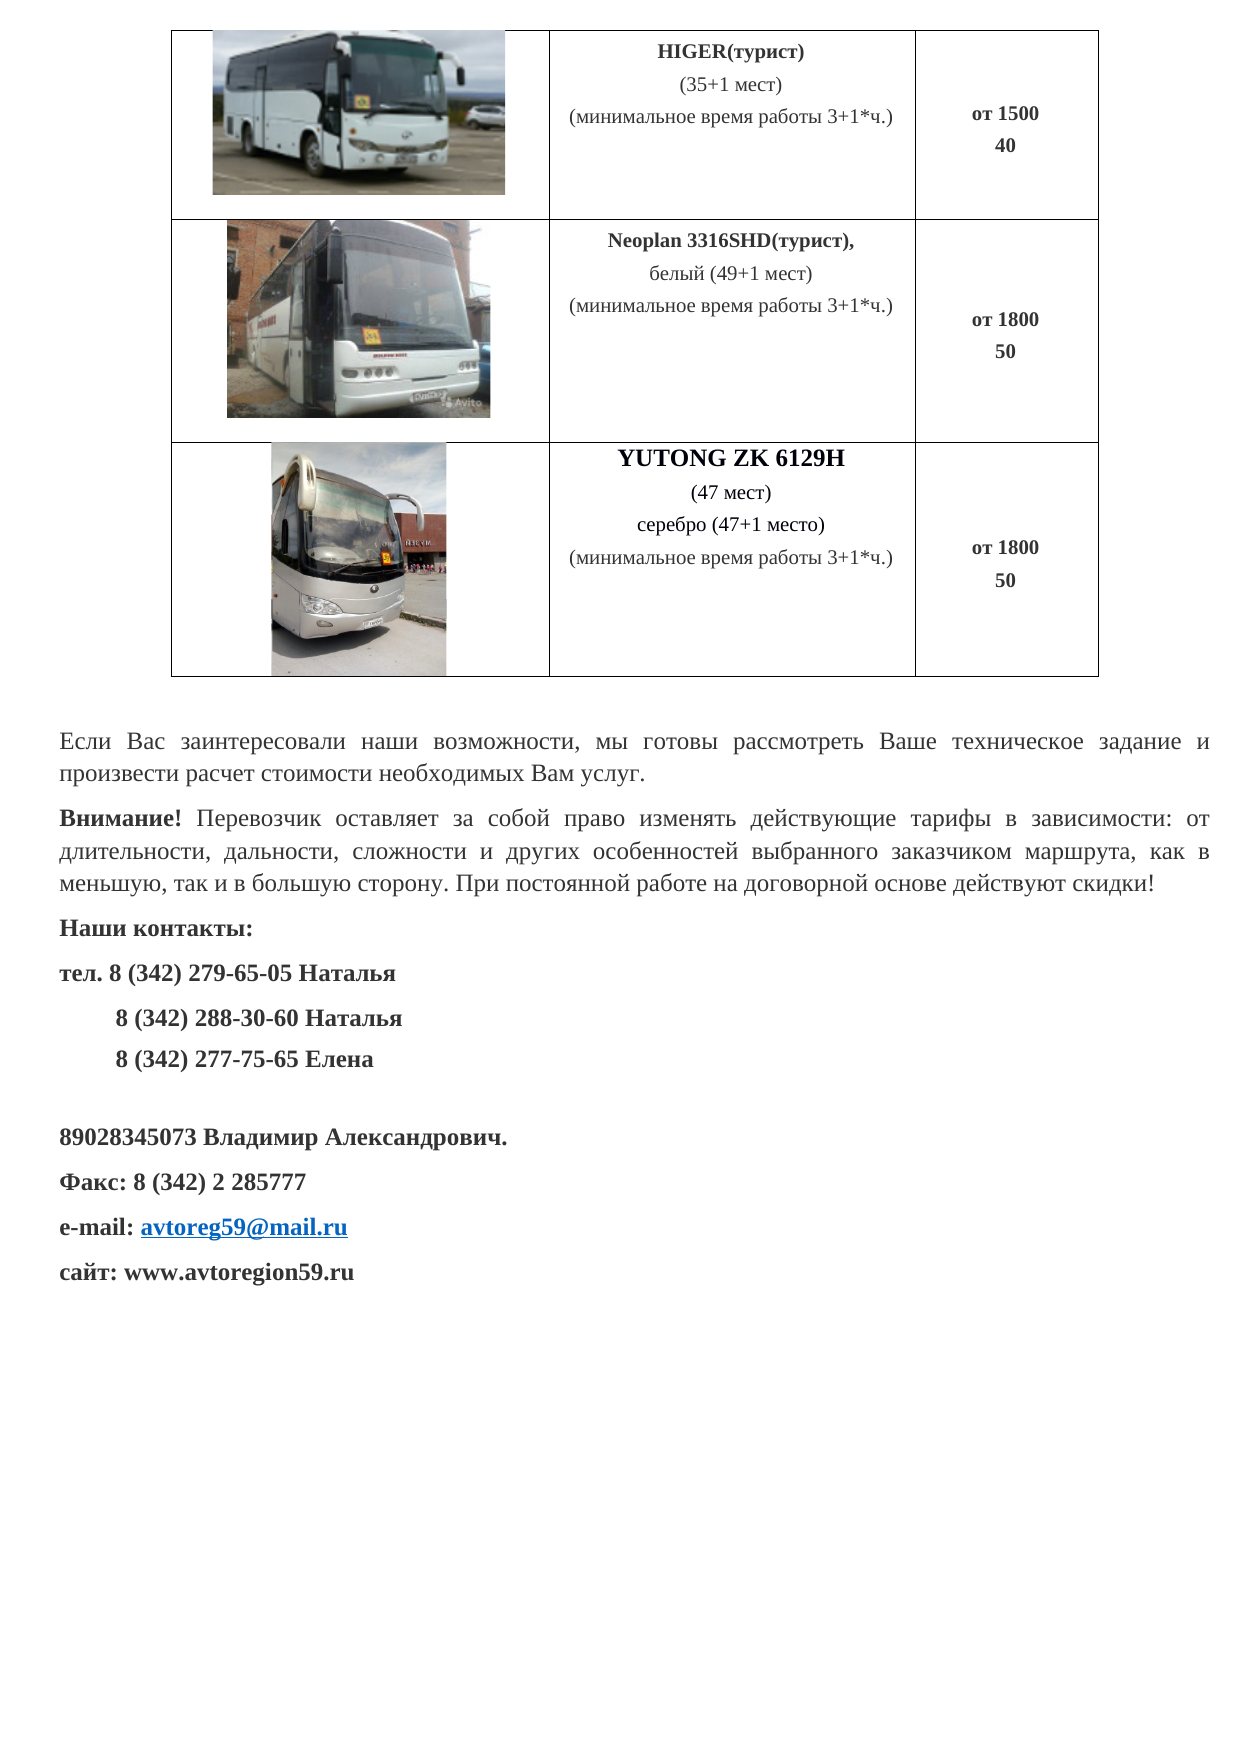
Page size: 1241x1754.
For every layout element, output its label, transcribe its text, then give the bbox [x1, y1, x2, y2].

text Внимание! Перевозчик оставляет за собой право изменять действующие тарифы в зависимости: от длительности, дальности, сложности и других особенностей выбранного заказчиком маршрута, как в меньшую, так и в большую сторону. При постоянной работе на договорной основе действуют скидки! [59, 799, 1211, 897]
text сайт: www.avtoregion59.ru [59, 1253, 1211, 1286]
table_cell [172, 220, 549, 442]
text 89028345073 Владимир Александрович. [59, 1118, 1211, 1151]
table_cell Neoplan 3316SHD(турист), белый (49+1 мест) (минимальное время работы 3+1*ч.) [550, 220, 915, 442]
picture [227, 220, 491, 418]
text Если Вас заинтересовали наши возможности, мы готовы рассмотреть Ваше техническое задание и произвести расчет стоимости необходимых Вам услуг. [59, 722, 1211, 787]
text e-mail: avtoreg59@mail.ru [59, 1208, 1211, 1241]
table_cell [172, 443, 271, 676]
text Наши контакты: [59, 909, 1211, 942]
table_cell от 1800 50 [916, 220, 1098, 442]
text 8 (342) 277-75-65 Елена [59, 1044, 1211, 1073]
picture [271, 442, 447, 676]
table_cell [172, 31, 549, 219]
picture [212, 30, 506, 195]
table_cell от 1800 50 [916, 443, 1098, 676]
table_cell от 1500 40 [916, 31, 1098, 219]
text 8 (342) 288-30-60 Наталья [59, 999, 1211, 1032]
text тел. 8 (342) 279-65-05 Наталья [59, 954, 1211, 987]
text Факс: 8 (342) 2 285777 [59, 1163, 1211, 1196]
table_cell [447, 443, 549, 676]
table_cell HIGER(турист) (35+1 мест) (минимальное время работы 3+1*ч.) [550, 31, 915, 219]
table_cell YUTONG ZK 6129H (47 мест) серебро (47+1 место) (минимальное время работы 3+1*ч.) [550, 443, 915, 676]
